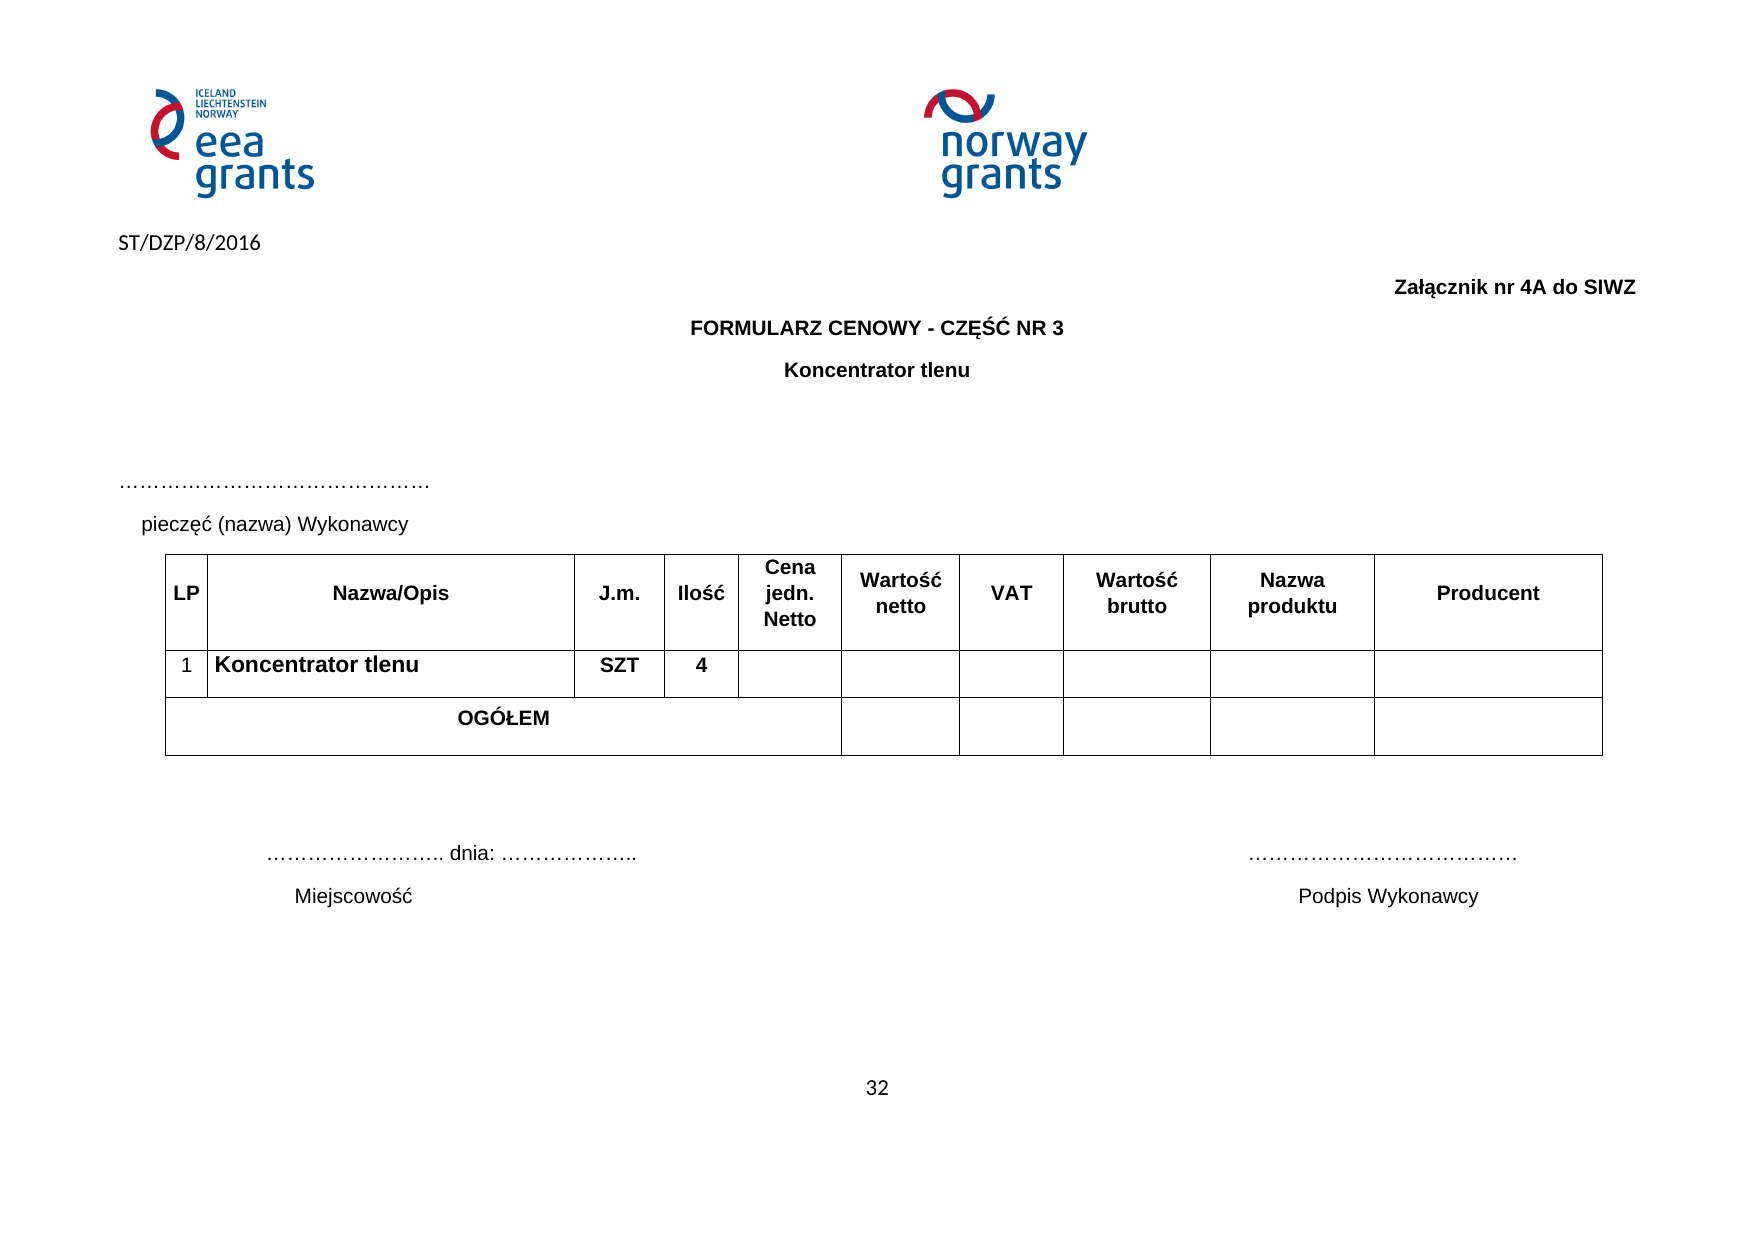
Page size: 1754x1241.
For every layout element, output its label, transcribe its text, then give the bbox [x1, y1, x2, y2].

table_cell [842, 698, 959, 755]
table_header Nazwa/Opis [208, 555, 574, 649]
table_header Producent [1375, 555, 1602, 649]
text ……………………………………… [118, 443, 1636, 493]
table_cell OGÓŁEM [166, 698, 841, 755]
table_cell [1375, 698, 1602, 755]
text Załącznik nr 4A do SIWZ [118, 275, 1636, 299]
table_header Cena jedn. Netto [739, 555, 841, 649]
table_cell [842, 651, 959, 697]
table_cell [1375, 651, 1602, 697]
table_header LP [166, 555, 207, 649]
table_header VAT [960, 555, 1063, 649]
text FORMULARZ CENOWY - CZĘŚĆ NR 3 [118, 316, 1636, 340]
table_cell 1 [166, 651, 207, 697]
table_cell [1211, 651, 1374, 697]
text pieczęć (nazwa) Wykonawcy [118, 512, 1636, 536]
table_cell Koncentrator tlenu [208, 651, 574, 697]
table_cell [960, 698, 1063, 755]
table_cell 4 [665, 651, 738, 697]
text Koncentrator tlenu [118, 358, 1636, 382]
table_cell SZT [575, 651, 664, 697]
table_cell [1064, 651, 1210, 697]
table_header Wartość brutto [1064, 555, 1210, 649]
table_header Nazwa produktu [1211, 555, 1374, 649]
table_header J.m. [575, 555, 664, 649]
table_header Ilość [665, 555, 738, 649]
table_cell [1064, 698, 1210, 755]
table_header Wartość netto [842, 555, 959, 649]
table_cell [739, 651, 841, 697]
table_cell [1211, 698, 1374, 755]
table_cell [960, 651, 1063, 697]
text …………………….. dnia: ……………….. ………………………………… [192, 841, 1636, 865]
picture [118, 73, 1120, 210]
text Miejscowość Podpis Wykonawcy [118, 884, 1636, 908]
